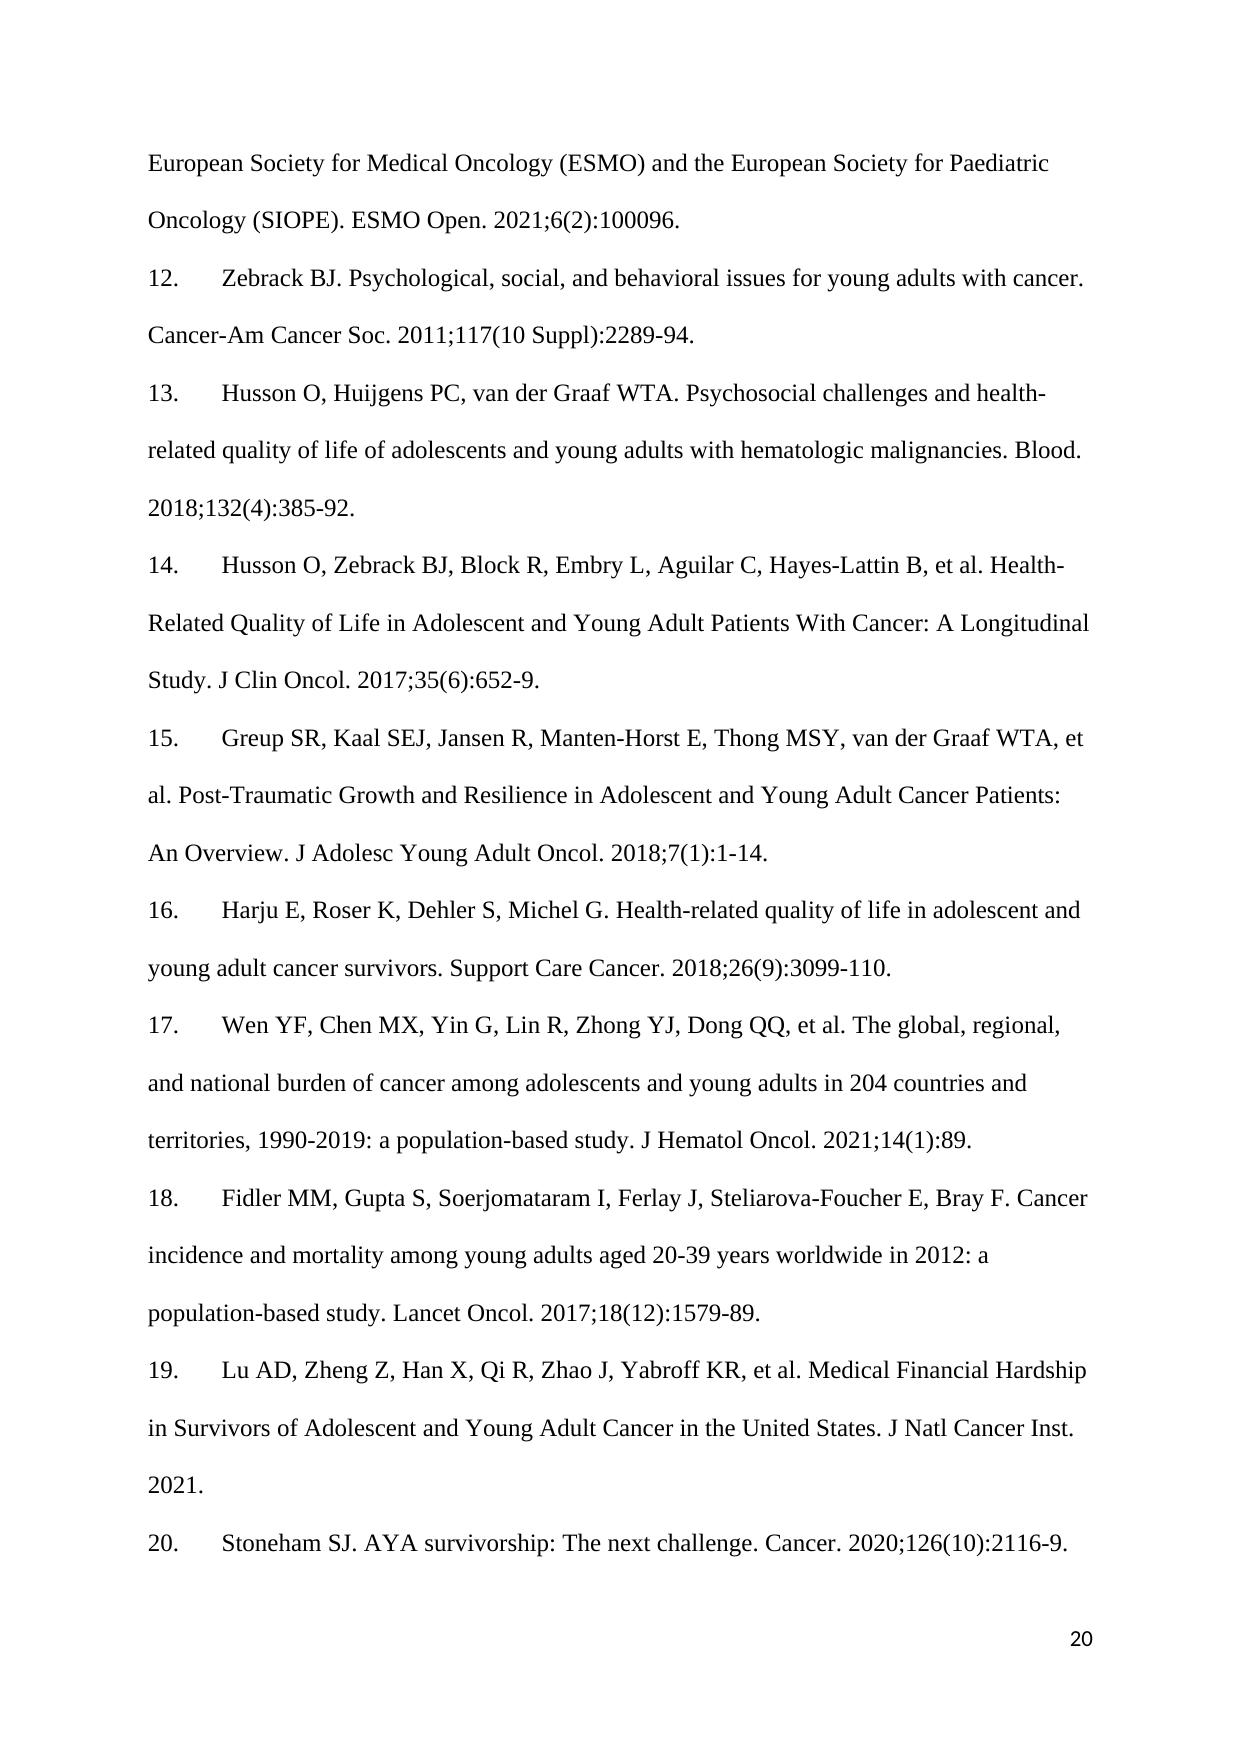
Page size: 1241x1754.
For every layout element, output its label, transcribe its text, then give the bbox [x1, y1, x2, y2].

text 20. Stoneham SJ. AYA survivorship: The next challenge. Cancer. 2020;126(10):2116-9. [148, 1528, 1093, 1556]
text 13. Husson O, Huijgens PC, van der Graaf WTA. Psychosocial challenges and health-related quality of life of adolescents and young adults with hematologic malignancies. Blood. 2018;132(4):385-92. [148, 378, 1093, 521]
text 12. Zebrack BJ. Psychological, social, and behavioral issues for young adults with cancer. Cancer-Am Cancer Soc. 2011;117(10 Suppl):2289-94. [148, 263, 1093, 349]
text 18. Fidler MM, Gupta S, Soerjomataram I, Ferlay J, Steliarova-Foucher E, Bray F. Cancer incidence and mortality among young adults aged 20-39 years worldwide in 2012: a population-based study. Lancet Oncol. 2017;18(12):1579-89. [148, 1183, 1093, 1326]
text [148, 148, 1093, 234]
text 19. Lu AD, Zheng Z, Han X, Qi R, Zhao J, Yabroff KR, et al. Medical Financial Hardship in Survivors of Adolescent and Young Adult Cancer in the United States. J Natl Cancer Inst. 2021. [148, 1355, 1093, 1499]
text 15. Greup SR, Kaal SEJ, Jansen R, Manten-Horst E, Thong MSY, van der Graaf WTA, et al. Post-Traumatic Growth and Resilience in Adolescent and Young Adult Cancer Patients: An Overview. J Adolesc Young Adult Oncol. 2018;7(1):1-14. [148, 723, 1093, 866]
text 17. Wen YF, Chen MX, Yin G, Lin R, Zhong YJ, Dong QQ, et al. The global, regional, and national burden of cancer among adolescents and young adults in 204 countries and territories, 1990-2019: a population-based study. J Hematol Oncol. 2021;14(1):89. [148, 1010, 1093, 1154]
text 14. Husson O, Zebrack BJ, Block R, Embry L, Aguilar C, Hayes-Lattin B, et al. Health-Related Quality of Life in Adolescent and Young Adult Patients With Cancer: A Longitudinal Study. J Clin Oncol. 2017;35(6):652-9. [148, 550, 1093, 694]
text 16. Harju E, Roser K, Dehler S, Michel G. Health-related quality of life in adolescent and young adult cancer survivors. Support Care Cancer. 2018;26(9):3099-110. [148, 895, 1093, 981]
